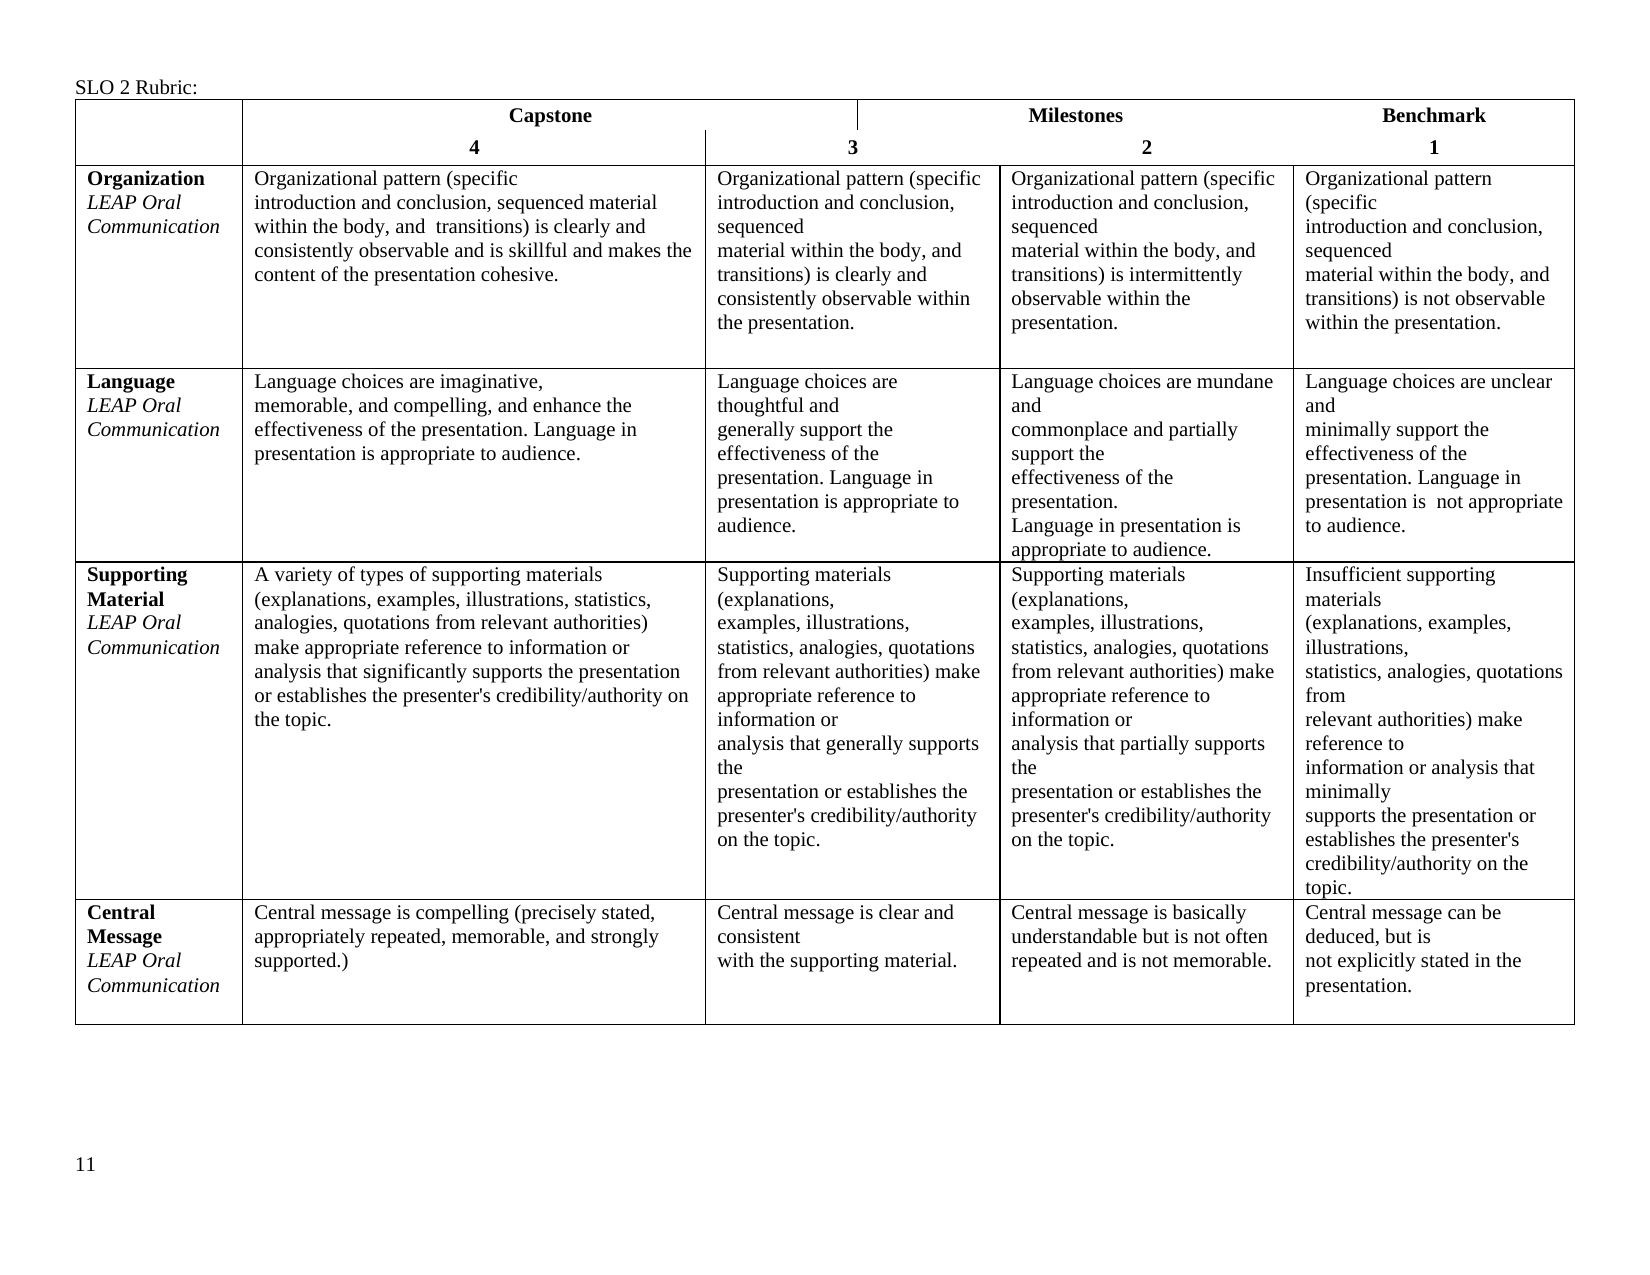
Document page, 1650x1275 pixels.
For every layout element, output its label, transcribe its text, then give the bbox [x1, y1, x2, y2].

table_cell Central message is basically understandable but is not often repeated and is not memorable. [1001, 900, 1293, 1024]
table_cell 4 [243, 130, 705, 165]
table_cell Organizational pattern (specific introduction and conclusion, sequenced material within the body, and transitions) is clearly and consistently observable within the presentation. [706, 166, 999, 368]
table_cell Organization LEAP Oral Communication [76, 166, 242, 368]
table_cell Organizational pattern (specific introduction and conclusion, sequenced material within the body, and transitions) is clearly and consistently observable and is skillful and makes the content of the presentation cohesive. [243, 166, 705, 368]
table_cell Central message can be deduced, but is not explicitly stated in the presentation. [1294, 900, 1574, 1024]
text SLO 2 Rubric: [75, 75, 1575, 99]
table_cell Language choices are imaginative, memorable, and compelling, and enhance the effectiveness of the presentation. Language in presentation is appropriate to audience. [243, 369, 705, 561]
table_cell Language choices are mundane and commonplace and partially support the effectiveness of the presentation. Language in presentation is appropriate to audience. [1001, 369, 1293, 561]
table_cell 2 [1000, 130, 1294, 165]
table_cell Supporting materials (explanations, examples, illustrations, statistics, analogies, quotations from relevant authorities) make appropriate reference to information or analysis that generally supports the presentation or establishes the presenter's credibility/authority on the topic. [706, 563, 999, 899]
table_header Benchmark [1294, 100, 1574, 130]
table_cell Central Message LEAP Oral Communication [76, 900, 242, 1024]
table_cell Language choices are unclear and minimally support the effectiveness of the presentation. Language in presentation is not appropriate to audience. [1294, 369, 1574, 561]
table_cell 3 [706, 130, 1000, 165]
table_header [76, 100, 242, 130]
table_cell Language choices are thoughtful and generally support the effectiveness of the presentation. Language in presentation is appropriate to audience. [706, 369, 999, 561]
table_cell Supporting materials (explanations, examples, illustrations, statistics, analogies, quotations from relevant authorities) make appropriate reference to information or analysis that partially supports the presentation or establishes the presenter's credibility/authority on the topic. [1001, 563, 1293, 899]
table_cell [76, 130, 242, 165]
table_cell Central message is compelling (precisely stated, appropriately repeated, memorable, and strongly supported.) [243, 900, 705, 1024]
table_cell Organizational pattern (specific introduction and conclusion, sequenced material within the body, and transitions) is not observable within the presentation. [1294, 166, 1574, 368]
table_cell A variety of types of supporting materials (explanations, examples, illustrations, statistics, analogies, quotations from relevant authorities) make appropriate reference to information or analysis that significantly supports the presentation or establishes the presenter's credibility/authority on the topic. [243, 563, 705, 899]
table_cell Language LEAP Oral Communication [76, 369, 242, 561]
table_cell Central message is clear and consistent with the supporting material. [706, 900, 999, 1024]
table_cell Insufficient supporting materials (explanations, examples, illustrations, statistics, analogies, quotations from relevant authorities) make reference to information or analysis that minimally supports the presentation or establishes the presenter's credibility/authority on the topic. [1294, 563, 1574, 899]
table_cell 1 [1294, 130, 1574, 165]
table_header Milestones [858, 100, 1294, 130]
table_cell Organizational pattern (specific introduction and conclusion, sequenced material within the body, and transitions) is intermittently observable within the presentation. [1001, 166, 1293, 368]
table_header Capstone [243, 100, 857, 130]
table_cell Supporting Material LEAP Oral Communication [76, 563, 242, 899]
